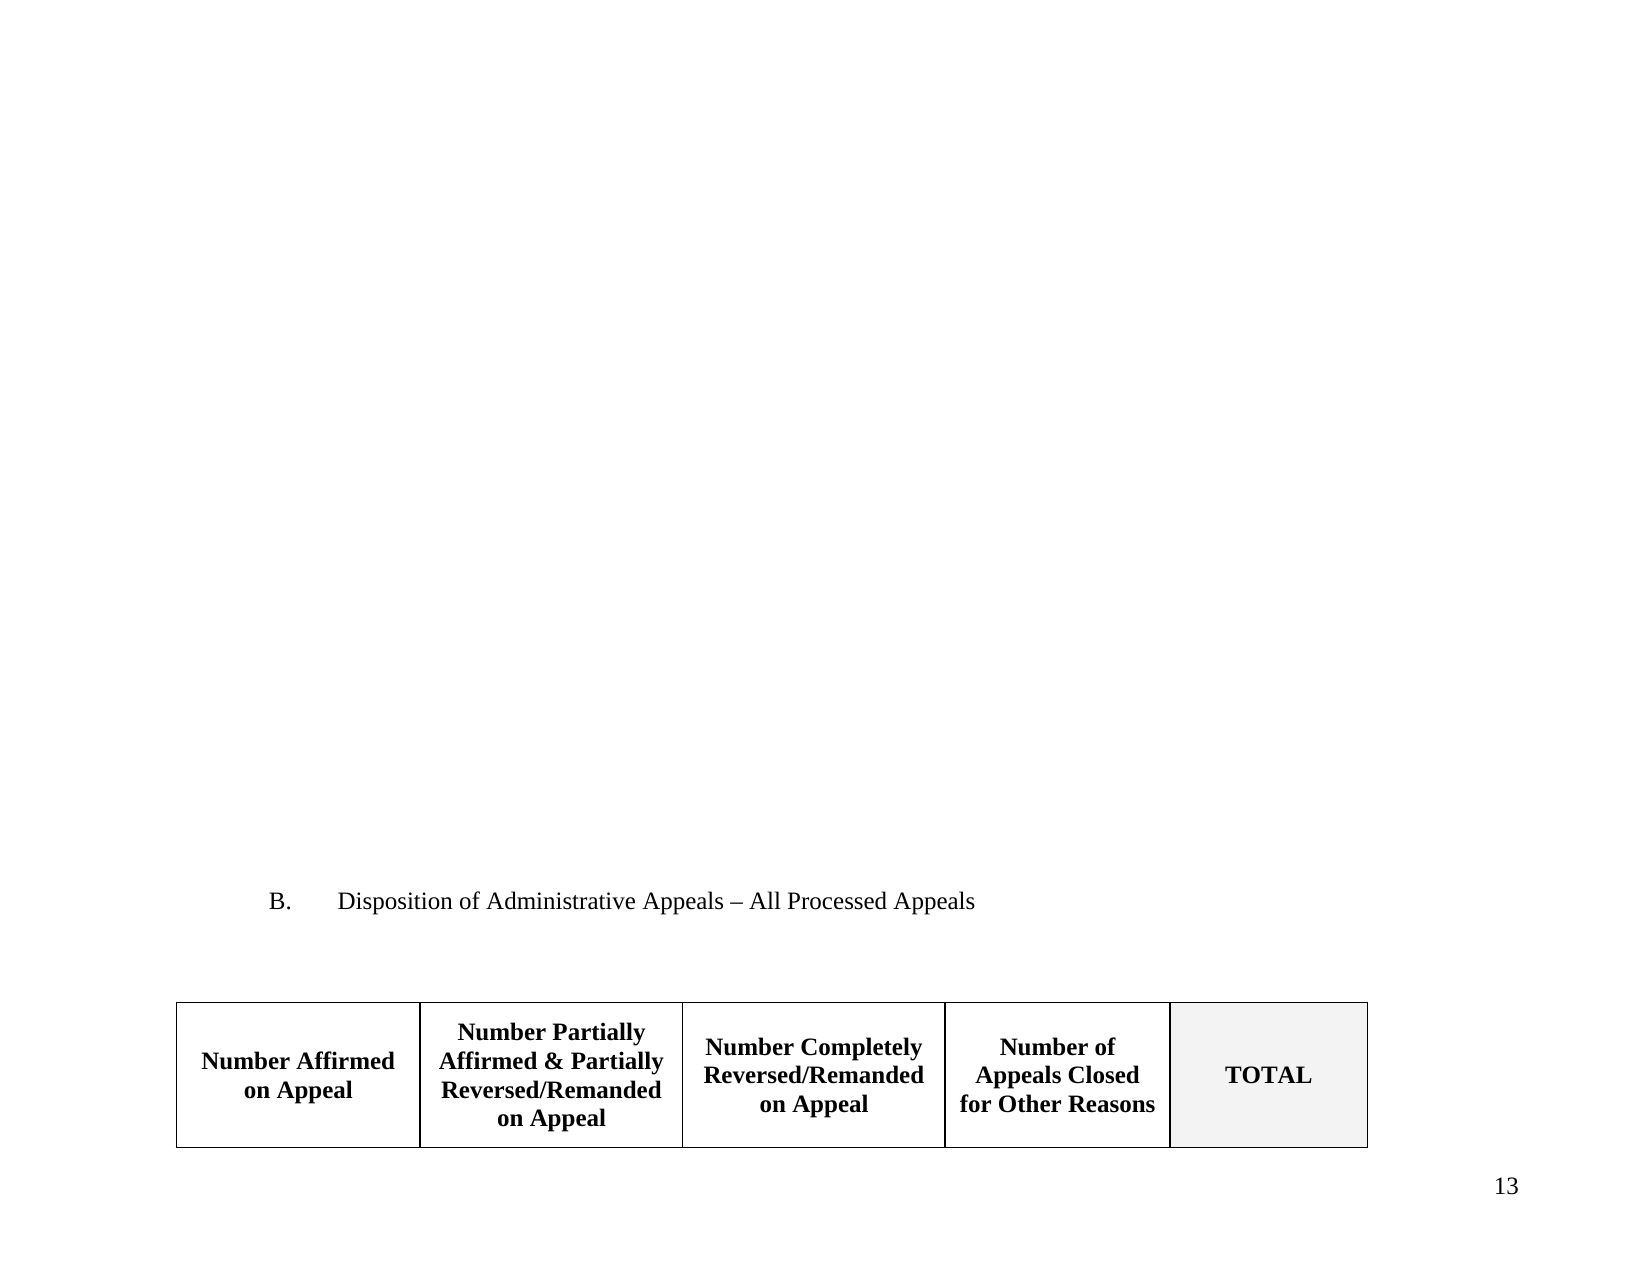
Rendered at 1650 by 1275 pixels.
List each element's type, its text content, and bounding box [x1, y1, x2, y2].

table_header Number Completely Reversed/Remanded on Appeal [683, 1003, 944, 1147]
table_header Number Affirmed on Appeal [177, 1003, 419, 1147]
table_header Number of Appeals Closed for Other Reasons [946, 1003, 1169, 1147]
table_header Number Partially Affirmed & Partially Reversed/Remanded on Appeal [421, 1003, 682, 1147]
table_header TOTAL [1171, 1003, 1367, 1147]
text B. Disposition of Administrative Appeals – All Processed Appeals [262, 886, 1519, 914]
